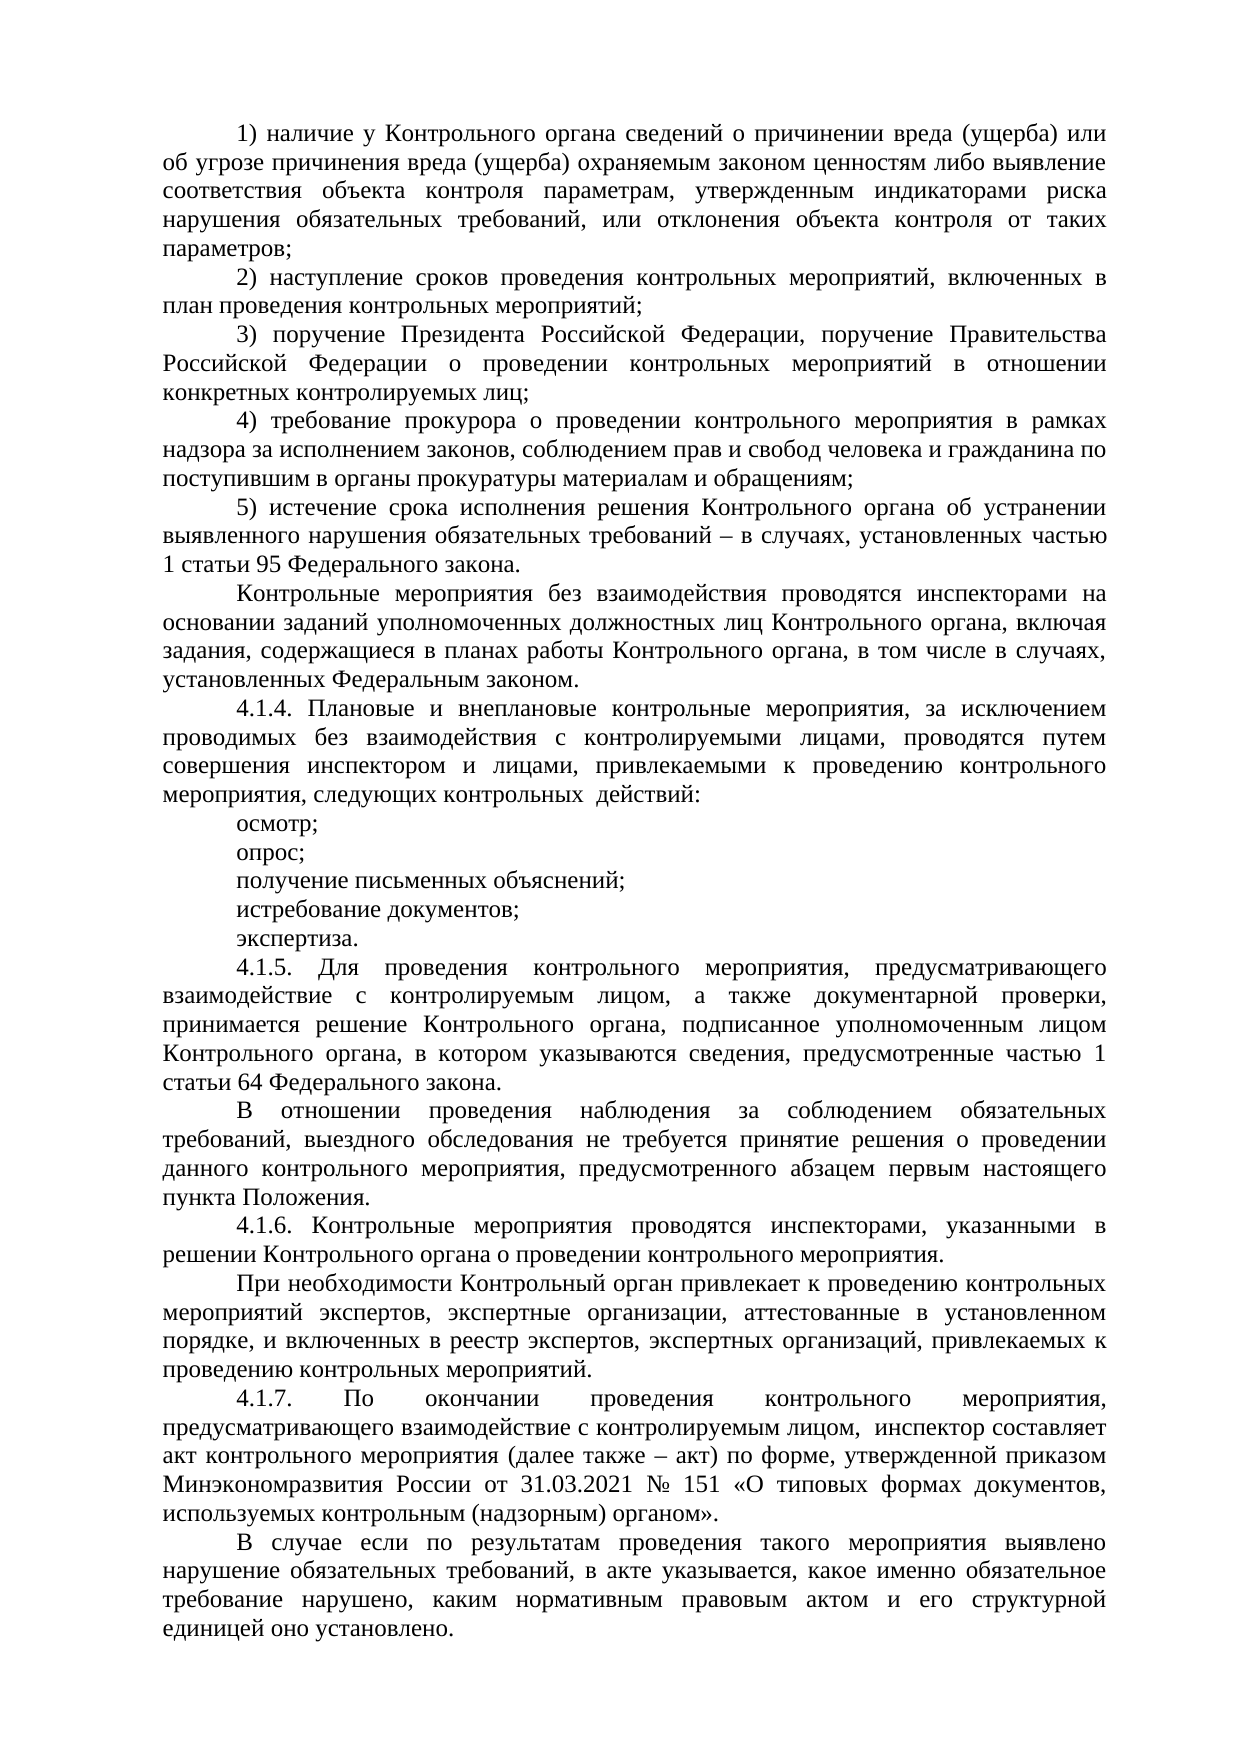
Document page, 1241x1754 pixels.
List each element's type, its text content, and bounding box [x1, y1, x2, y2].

text 5) истечение срока исполнения решения Контрольного органа об устранении выявленного нарушения обязательных требований – в случаях, установленных частью 1 статьи 95 Федерального закона. [162, 492, 1107, 578]
text опрос; [162, 837, 1107, 866]
list 4.1.7. По окончании проведения контрольного мероприятия, предусматривающего взаимодействие с контролируемым лицом, инспектор составляет акт контрольного мероприятия (далее также – акт) по форме, утвержденной приказом Минэкономразвития России от 31.03.2021 № 151 «О типовых формах документов, используемых контрольным (надзорным) органом». [162, 1383, 1107, 1527]
list При необходимости Контрольный орган привлекает к проведению контрольных мероприятий экспертов, экспертные организации, аттестованные в установленном порядке, и включенных в реестр экспертов, экспертных организаций, привлекаемых к проведению контрольных мероприятий. [162, 1268, 1107, 1383]
list В случае если по результатам проведения такого мероприятия выявлено нарушение обязательных требований, в акте указывается, какое именно обязательное требование нарушено, каким нормативным правовым актом и его структурной единицей оно установлено. [162, 1527, 1107, 1642]
text 4) требование прокурора о проведении контрольного мероприятия в рамках надзора за исполнением законов, соблюдением прав и свобод человека и гражданина по поступившим в органы прокуратуры материалам и обращениям; [162, 406, 1107, 492]
text 3) поручение Президента Российской Федерации, поручение Правительства Российской Федерации о проведении контрольных мероприятий в отношении конкретных контролируемых лиц; [162, 319, 1107, 406]
list Контрольные мероприятия без взаимодействия проводятся инспекторами на основании заданий уполномоченных должностных лиц Контрольного органа, включая задания, содержащиеся в планах работы Контрольного органа, в том числе в случаях, установленных Федеральным законом. [162, 578, 1107, 693]
text 1) наличие у Контрольного органа сведений о причинении вреда (ущерба) или об угрозе причинения вреда (ущерба) охраняемым законом ценностям либо выявление соответствия объекта контроля параметрам, утвержденным индикаторами риска нарушения обязательных требований, или отклонения объекта контроля от таких параметров; [162, 118, 1107, 262]
text 4.1.4. Плановые и внеплановые контрольные мероприятия, за исключением проводимых без взаимодействия с контролируемыми лицами, проводятся путем совершения инспектором и лицами, привлекаемыми к проведению контрольного мероприятия, следующих контрольных действий: [162, 693, 1107, 808]
text 4.1.5. Для проведения контрольного мероприятия, предусматривающего взаимодействие с контролируемым лицом, а также документарной проверки, принимается решение Контрольного органа, подписанное уполномоченным лицом Контрольного органа, в котором указываются сведения, предусмотренные частью 1 статьи 64 Федерального закона. [162, 952, 1107, 1096]
text 2) наступление сроков проведения контрольных мероприятий, включенных в план проведения контрольных мероприятий; [162, 262, 1107, 319]
text получение письменных объяснений; [162, 866, 1107, 894]
text 4.1.6. Контрольные мероприятия проводятся инспекторами, указанными в решении Контрольного органа о проведении контрольного мероприятия. [162, 1211, 1107, 1268]
text экспертиза. [162, 923, 1107, 952]
text истребование документов; [162, 894, 1107, 923]
text осмотр; [162, 808, 1107, 837]
text В отношении проведения наблюдения за соблюдением обязательных требований, выездного обследования не требуется принятие решения о проведении данного контрольного мероприятия, предусмотренного абзацем первым настоящего пункта Положения. [162, 1096, 1107, 1211]
